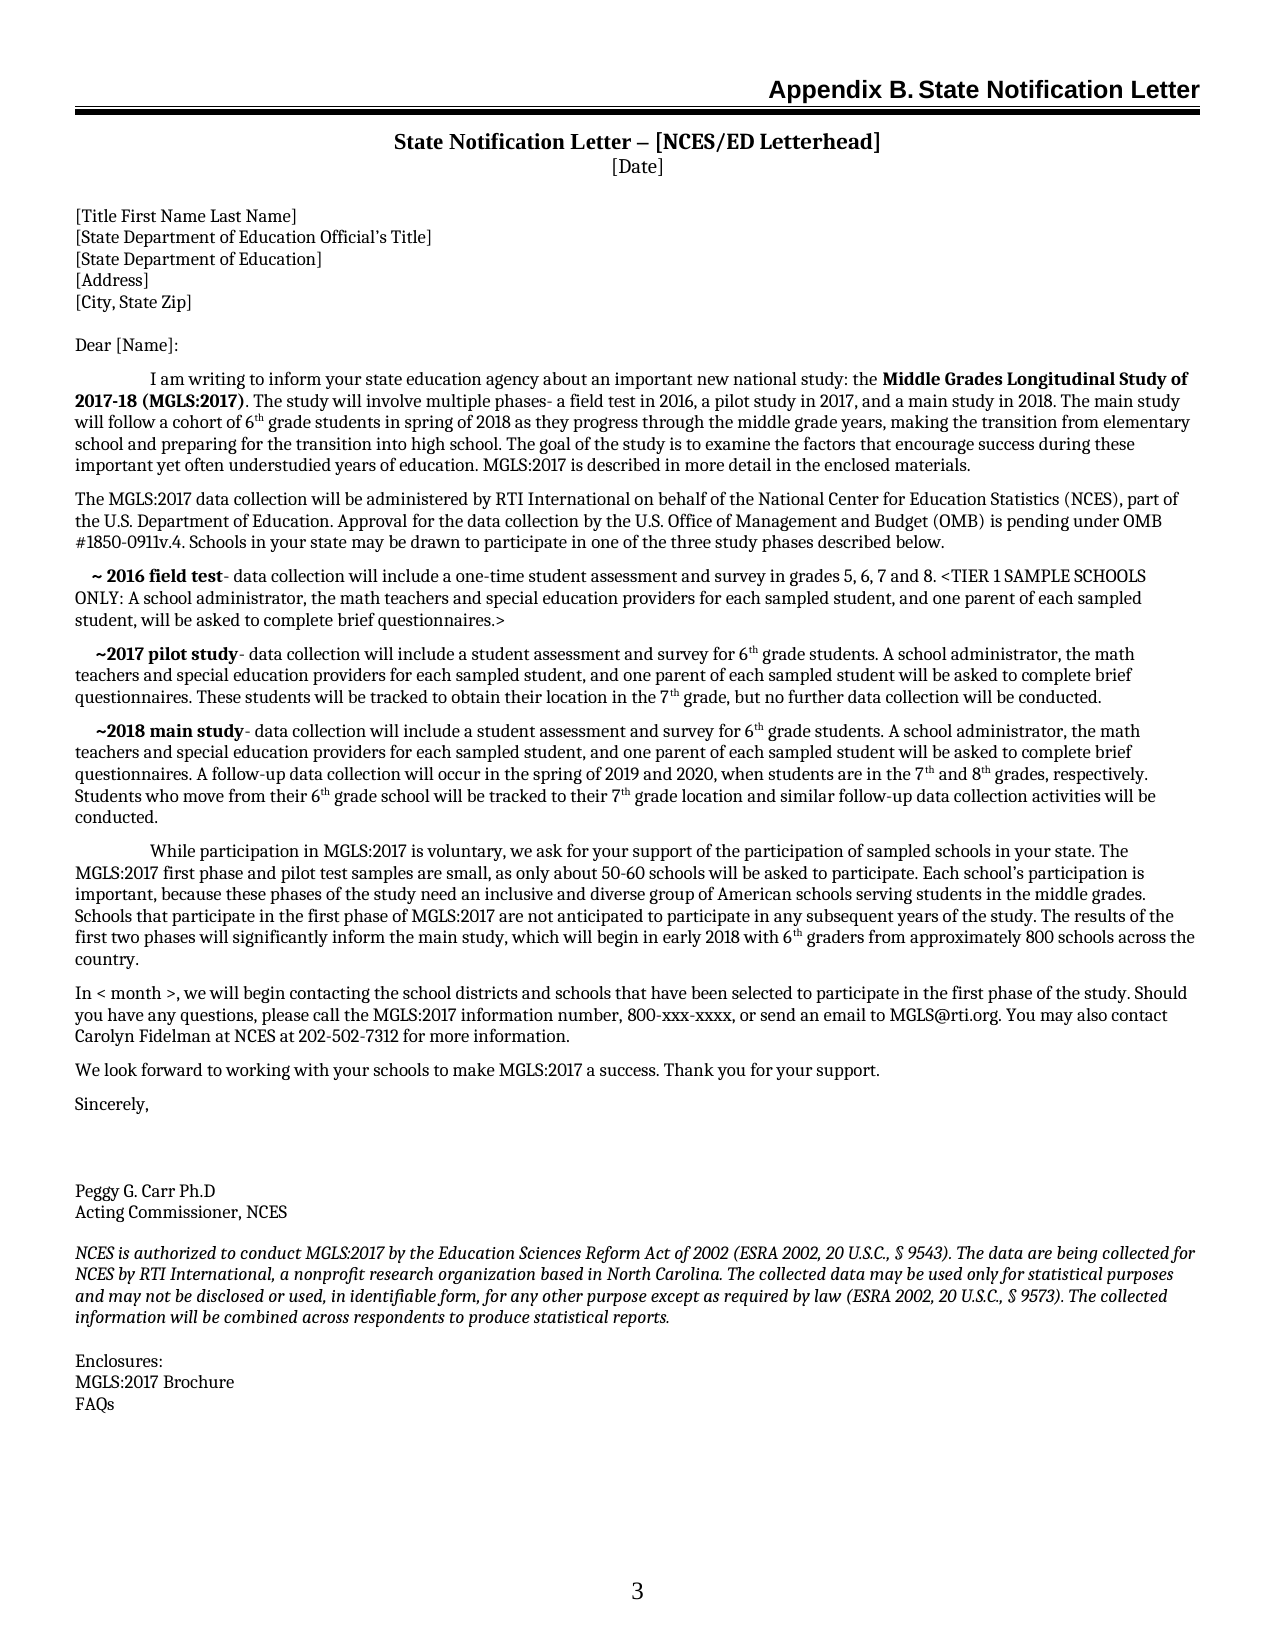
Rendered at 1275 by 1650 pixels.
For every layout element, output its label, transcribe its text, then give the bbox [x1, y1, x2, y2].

text Dear [Name]: [75, 334, 1200, 356]
text Appendix B. State Notification Letter [75, 75, 1200, 106]
text [State Department of Education] [75, 248, 1200, 270]
text We look forward to working with your schools to make MGLS:2017 a success. Thank you for your support. [75, 1060, 1200, 1081]
text The MGLS:2017 data collection will be administered by RTI International on behalf of the National Center for Education Statistics (NCES), part of the U.S. Department of Education. Approval for the data collection by the U.S. Office of Management and Budget (OMB) is pending under OMB #1850-0911v.4. Schools in your state may be drawn to participate in one of the three study phases described below. [75, 489, 1200, 553]
text [Title First Name Last Name] [75, 205, 1200, 227]
text [City, State Zip] [75, 291, 1200, 313]
text ~ 2016 field test- data collection will include a one-time student assessment and survey in grades 5, 6, 7 and 8. <TIER 1 SAMPLE SCHOOLS ONLY: A school administrator, the math teachers and special education providers for each sampled student, and one parent of each sampled student, will be asked to complete brief questionnaires.> [75, 566, 1200, 631]
text ~2018 main study- data collection will include a student assessment and survey for 6th grade students. A school administrator, the math teachers and special education providers for each sampled student, and one parent of each sampled student will be asked to complete brief questionnaires. A follow-up data collection will occur in the spring of 2019 and 2020, when students are in the 7th and 8th grades, respectively. Students who move from their 6th grade school will be tracked to their 7th grade location and similar follow-up data collection activities will be conducted. [75, 720, 1200, 828]
text FAQs [75, 1393, 1200, 1415]
text MGLS:2017 Brochure [75, 1372, 1200, 1393]
text [Address] [75, 270, 1200, 291]
text I am writing to inform your state education agency about an important new national study: the Middle Grades Longitudinal Study of 2017-18 (MGLS:2017). The study will involve multiple phases- a field test in 2016, a pilot study in 2017, and a main study in 2018. The main study will follow a cohort of 6th grade students in spring of 2018 as they progress through the middle grade years, making the transition from elementary school and preparing for the transition into high school. The goal of the study is to examine the factors that encourage success during these important yet often understudied years of education. MGLS:2017 is described in more detail in the enclosed materials. [75, 368, 1200, 476]
text Enclosures: [75, 1350, 1200, 1372]
text NCES is authorized to conduct MGLS:2017 by the Education Sciences Reform Act of 2002 (ESRA 2002, 20 U.S.C., § 9543). The data are being collected for NCES by RTI International, a nonprofit research organization based in North Carolina. The collected data may be used only for statistical purposes and may not be disclosed or used, in identifiable form, for any other purpose except as required by law (ESRA 2002, 20 U.S.C., § 9573). The collected information will be combined across respondents to produce statistical reports. [75, 1242, 1200, 1329]
text [State Department of Education Official’s Title] [75, 227, 1200, 248]
text Peggy G. Carr Ph.D [75, 1180, 1200, 1202]
text ~2017 pilot study- data collection will include a student assessment and survey for 6th grade students. A school administrator, the math teachers and special education providers for each sampled student, and one parent of each sampled student will be asked to complete brief questionnaires. These students will be tracked to obtain their location in the 7th grade, but no further data collection will be conducted. [75, 643, 1200, 708]
text In < month >, we will begin contacting the school districts and schools that have been selected to participate in the first phase of the study. Should you have any questions, please call the MGLS:2017 information number, 800-xxx-xxxx, or send an email to MGLS@rti.org. You may also contact Carolyn Fidelman at NCES at 202-502-7312 for more information. [75, 983, 1200, 1047]
text While participation in MGLS:2017 is voluntary, we ask for your support of the participation of sampled schools in your state. The MGLS:2017 first phase and pilot test samples are small, as only about 50-60 schools will be asked to participate. Each school’s participation is important, because these phases of the study need an inclusive and diverse group of American schools serving students in the middle grades. Schools that participate in the first phase of MGLS:2017 are not anticipated to participate in any subsequent years of the study. The results of the first two phases will significantly inform the main study, which will begin in early 2018 with 6th graders from approximately 800 schools across the country. [75, 841, 1200, 970]
text Sincerely, [75, 1094, 1200, 1115]
text Acting Commissioner, NCES [75, 1202, 1200, 1223]
text State Notification Letter – [NCES/ED Letterhead] [75, 128, 1200, 155]
text [Date] [75, 155, 1200, 179]
